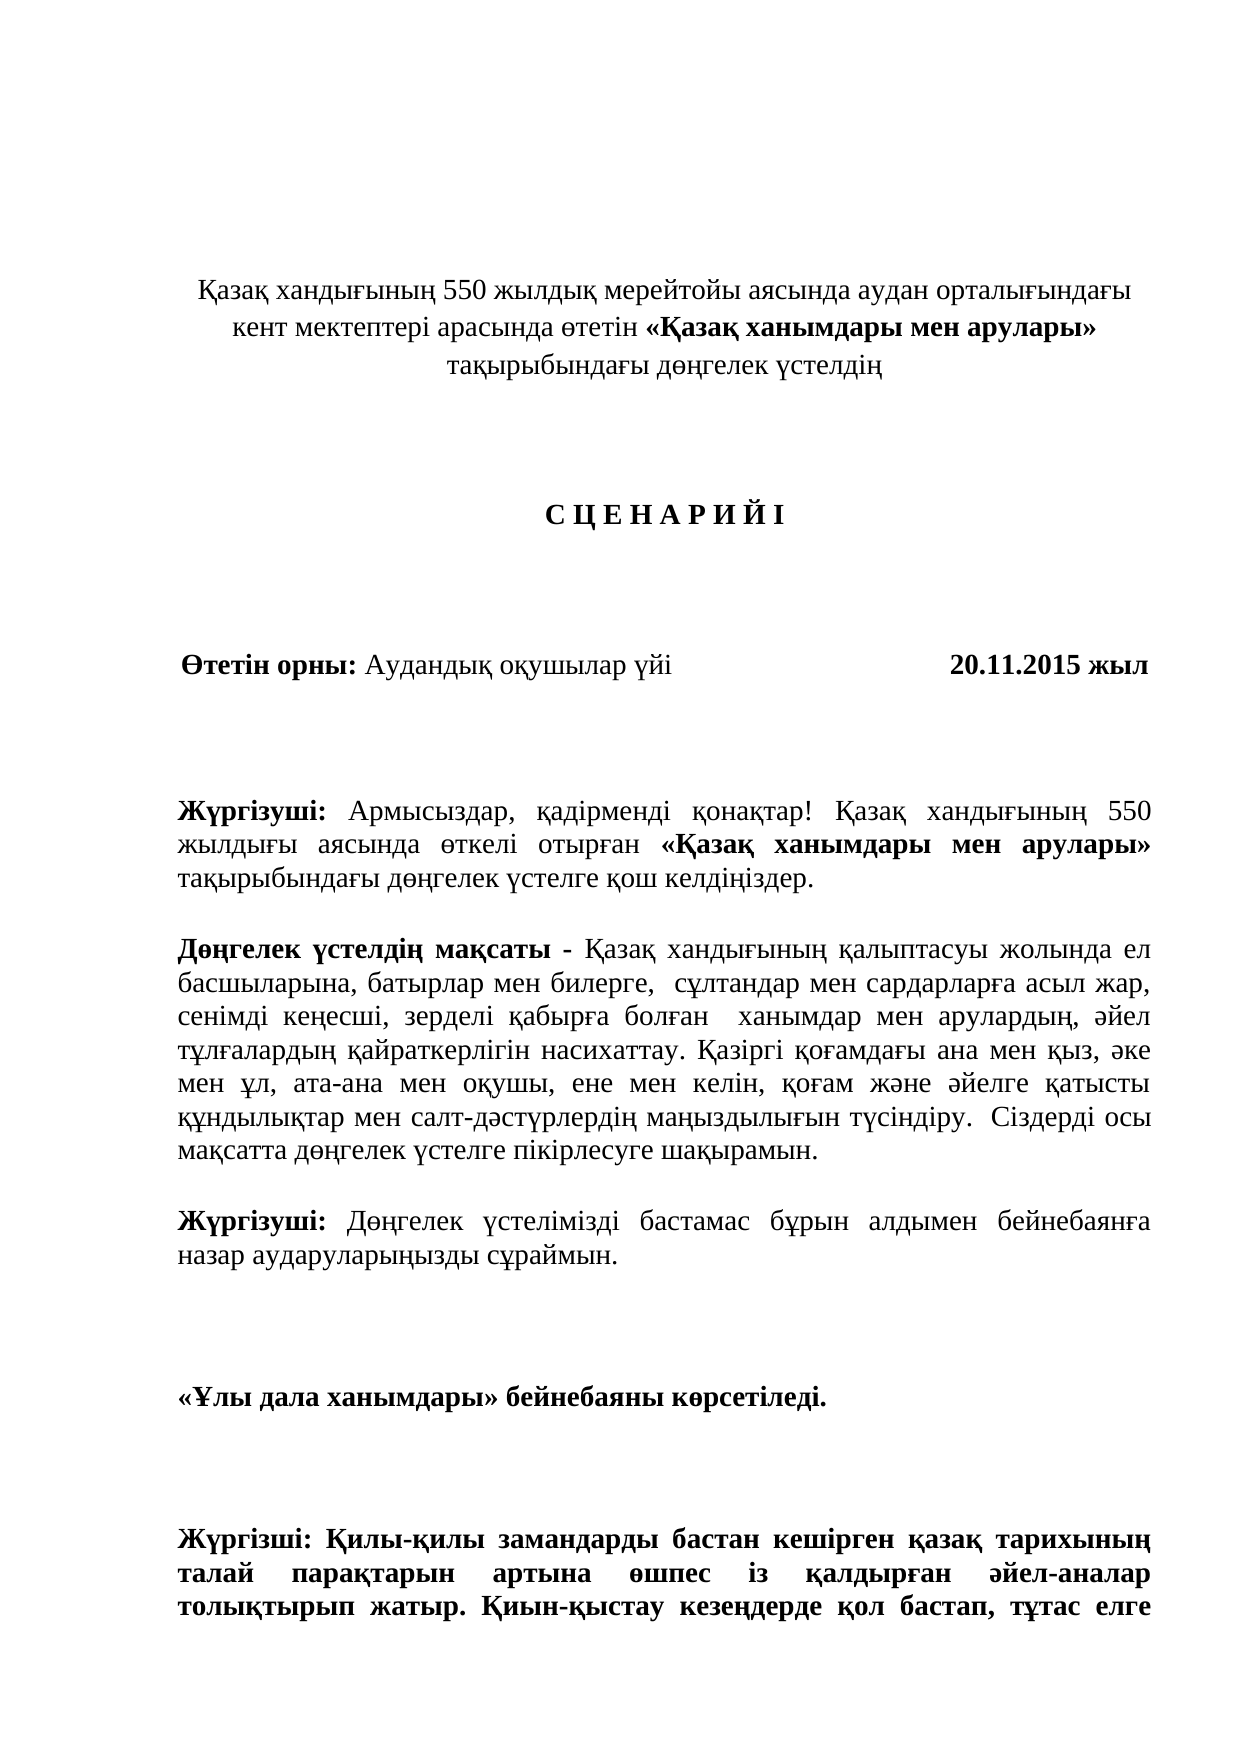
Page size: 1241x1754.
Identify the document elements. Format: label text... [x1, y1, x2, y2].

text Өтетін орны: Аудандық оқушылар үйі 20.11.2015 жыл [177, 643, 1152, 681]
text «Ұлы дала ханымдары» бейнебаяны көрсетіледі. [177, 1379, 1152, 1413]
text Жүргізуші: Дөңгелек үстелімізді бастамас бұрын алдымен бейнебаянға назар аударуларыңызды сұраймын. [177, 1203, 1152, 1271]
text Дөңгелек үстелдің мақсаты - Қазақ хандығының қалыптасуы жолында ел басшыларына, батырлар мен билерге, сұлтандар мен сардарларға асыл жар, сенімді кеңесші, зерделі қабырға болған ханымдар мен арулардың, әйел тұлғалардың қайраткерлігін насихаттау. Қазіргі қоғамдағы ана мен қыз, әке мен ұл, ата-ана мен оқушы, ене мен келін, қоғам және әйелге қатысты құндылықтар мен салт-дәстүрлердің маңыздылығын түсіндіру. Сіздерді осы мақсатта дөңгелек үстелге пікірлесуге шақырамын. [177, 931, 1152, 1166]
text Қазақ хандығының 550 жылдық мерейтойы аясында аудан орталығындағы кент мектептері арасында өтетін «Қазақ ханымдары мен арулары» тақырыбындағы дөңгелек үстелдің [177, 268, 1152, 381]
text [177, 1521, 1152, 1622]
text Жүргізуші: Армысыздар, қадірменді қонақтар! Қазақ хандығының 550 жылдығы аясында өткелі отырған «Қазақ ханымдары мен арулары» тақырыбындағы дөңгелек үстелге қош келдіңіздер. [177, 793, 1152, 894]
text С Ц Е Н А Р И Й І [177, 493, 1152, 531]
